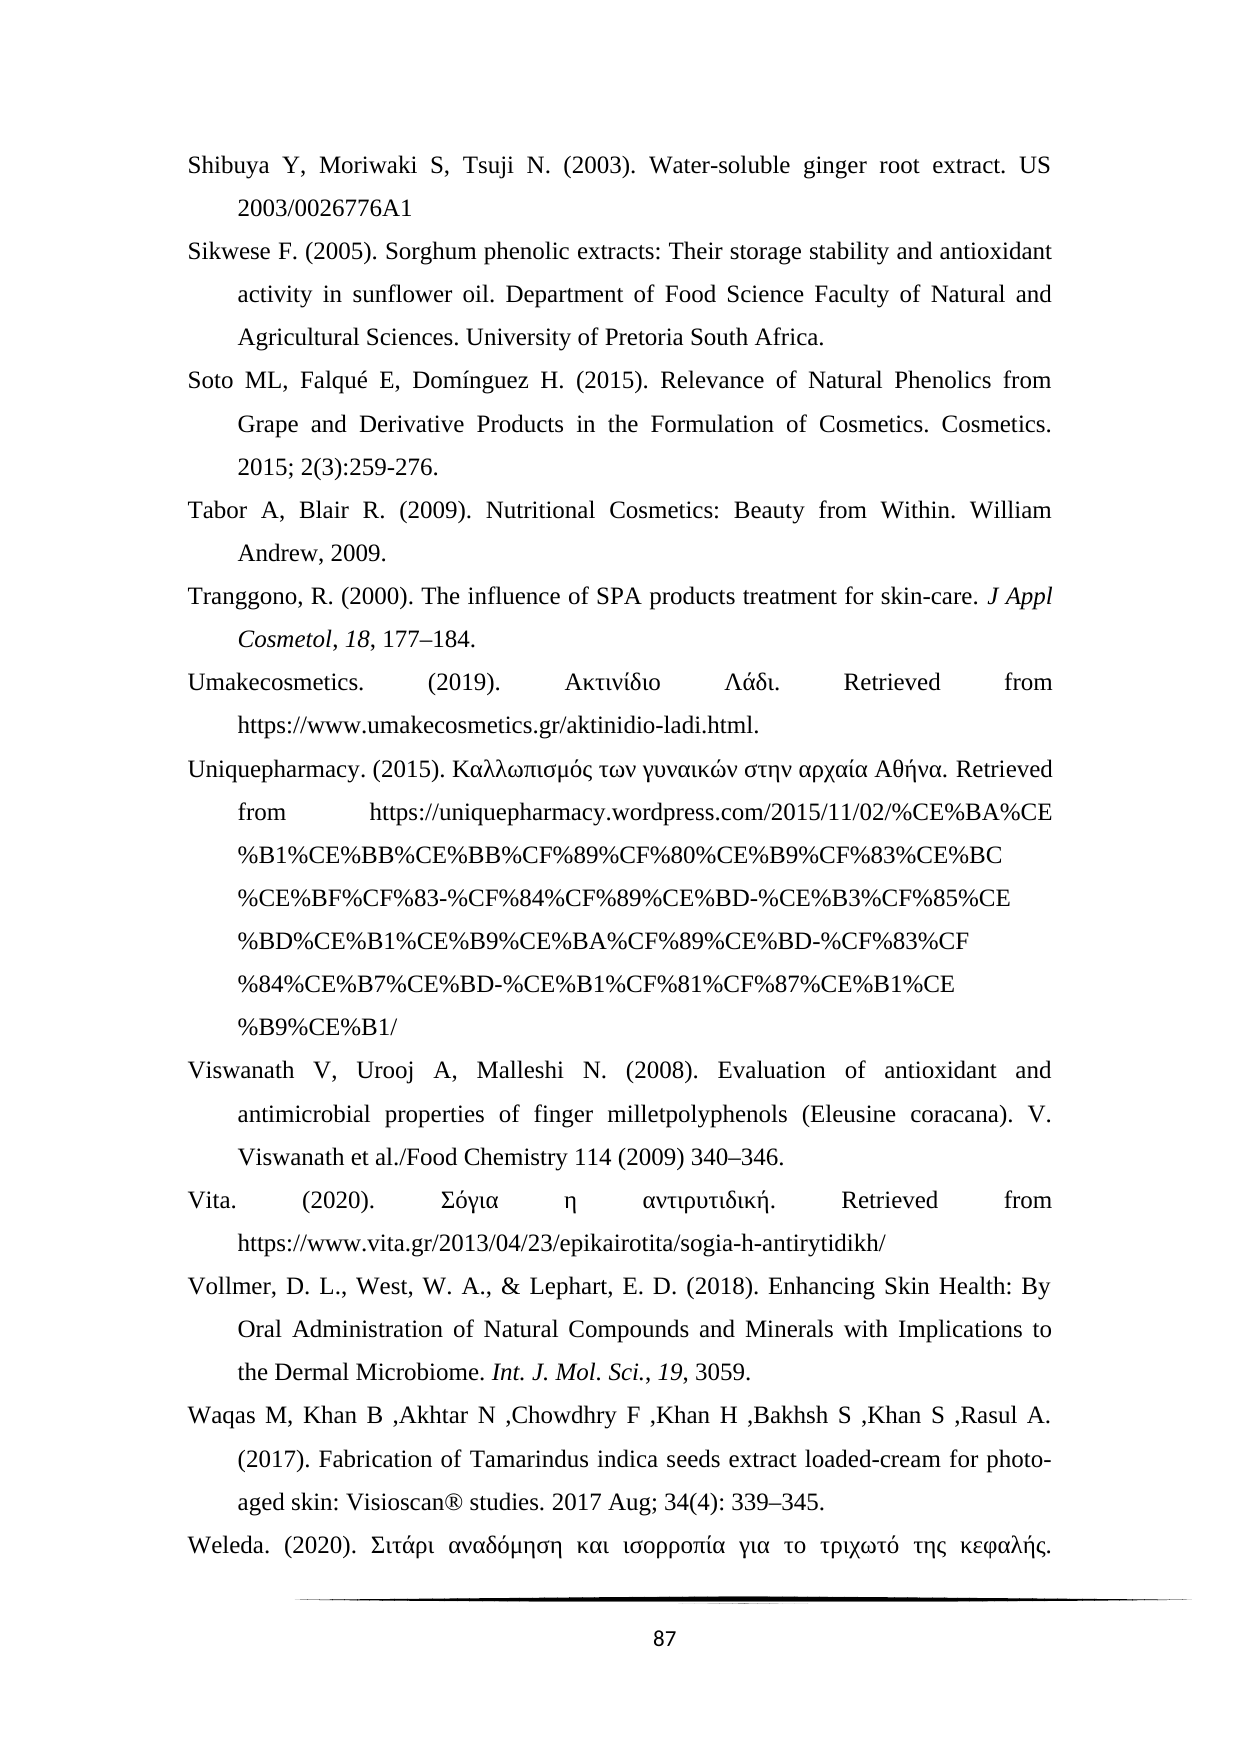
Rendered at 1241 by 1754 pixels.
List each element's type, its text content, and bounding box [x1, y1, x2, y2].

text Umakecosmetics. (2019). Ακτινίδιο Λάδι. Retrieved from https://www.umakecosmetics.gr/aktinidio-ladi.html. [187, 667, 1053, 739]
picture [294, 1596, 1192, 1604]
text Vita. (2020). Σόγια η αντιρυτιδική. Retrieved from https://www.vita.gr/2013/04/23/epikairotita/sogia-h-antirytidikh/ [187, 1185, 1053, 1257]
text Viswanath V, Urooj A, Malleshi N. (2008). Evaluation of antioxidant and antimicrobial properties of finger milletpolyphenols (Eleusine coracana). V. Viswanath et al./Food Chemistry 114 (2009) 340–346. [187, 1056, 1053, 1171]
text Uniquepharmacy. (2015). Καλλωπισμός των γυναικών στην αρχαία Αθήνα. Retrieved from https://uniquepharmacy.wordpress.com/2015/11/02/%CE%BA%CE%B1%CE%BB%CE%BB%CF%89%CF%80%CE%B9%CF%83%CE%BC%CE%BF%CF%83-%CF%84%CF%89%CE%BD-%CE%B3%CF%85%CE%BD%CE%B1%CE%B9%CE%BA%CF%89%CE%BD-%CF%83%CF%84%CE%B7%CE%BD-%CE%B1%CF%81%CF%87%CE%B1%CE%B9%CE%B1/ [187, 754, 1053, 1041]
text Vollmer, D. L., West, W. A., & Lephart, E. D. (2018). Enhancing Skin Health: By Oral Administration of Natural Compounds and Minerals with Implications to the Dermal Microbiome. Int. J. Mol. Sci., 19, 3059. [187, 1271, 1053, 1386]
text Waqas M, Khan B ,Akhtar N ,Chowdhry F ,Khan H ,Bakhsh S ,Khan S ,Rasul A. (2017). Fabrication of Tamarindus indica seeds extract loaded-cream for photo-aged skin: Visioscan® studies. 2017 Aug; 34(4): 339–345. [187, 1401, 1053, 1516]
text Shibuya Y, Moriwaki S, Tsuji N. (2003). Water-soluble ginger root extract. US 2003/0026776A1 [187, 150, 1053, 222]
text Tranggono, R. (2000). The influence of SPA products treatment for skin-care. J Appl Cosmetol, 18, 177–184. [187, 581, 1053, 653]
text Sikwese F. (2005). Sorghum phenolic extracts: Their storage stability and antioxidant activity in sunflower oil. Department of Food Science Faculty of Natural and Agricultural Sciences. University of Pretoria South Africa. [187, 236, 1053, 351]
text Tabor A, Blair R. (2009). Nutritional Cosmetics: Beauty from Within. William Andrew, 2009. [187, 495, 1053, 567]
text Soto ML, Falqué E, Domínguez H. (2015). Relevance of Natural Phenolics from Grape and Derivative Products in the Formulation of Cosmetics. Cosmetics. 2015; 2(3):259-276. [187, 366, 1053, 481]
